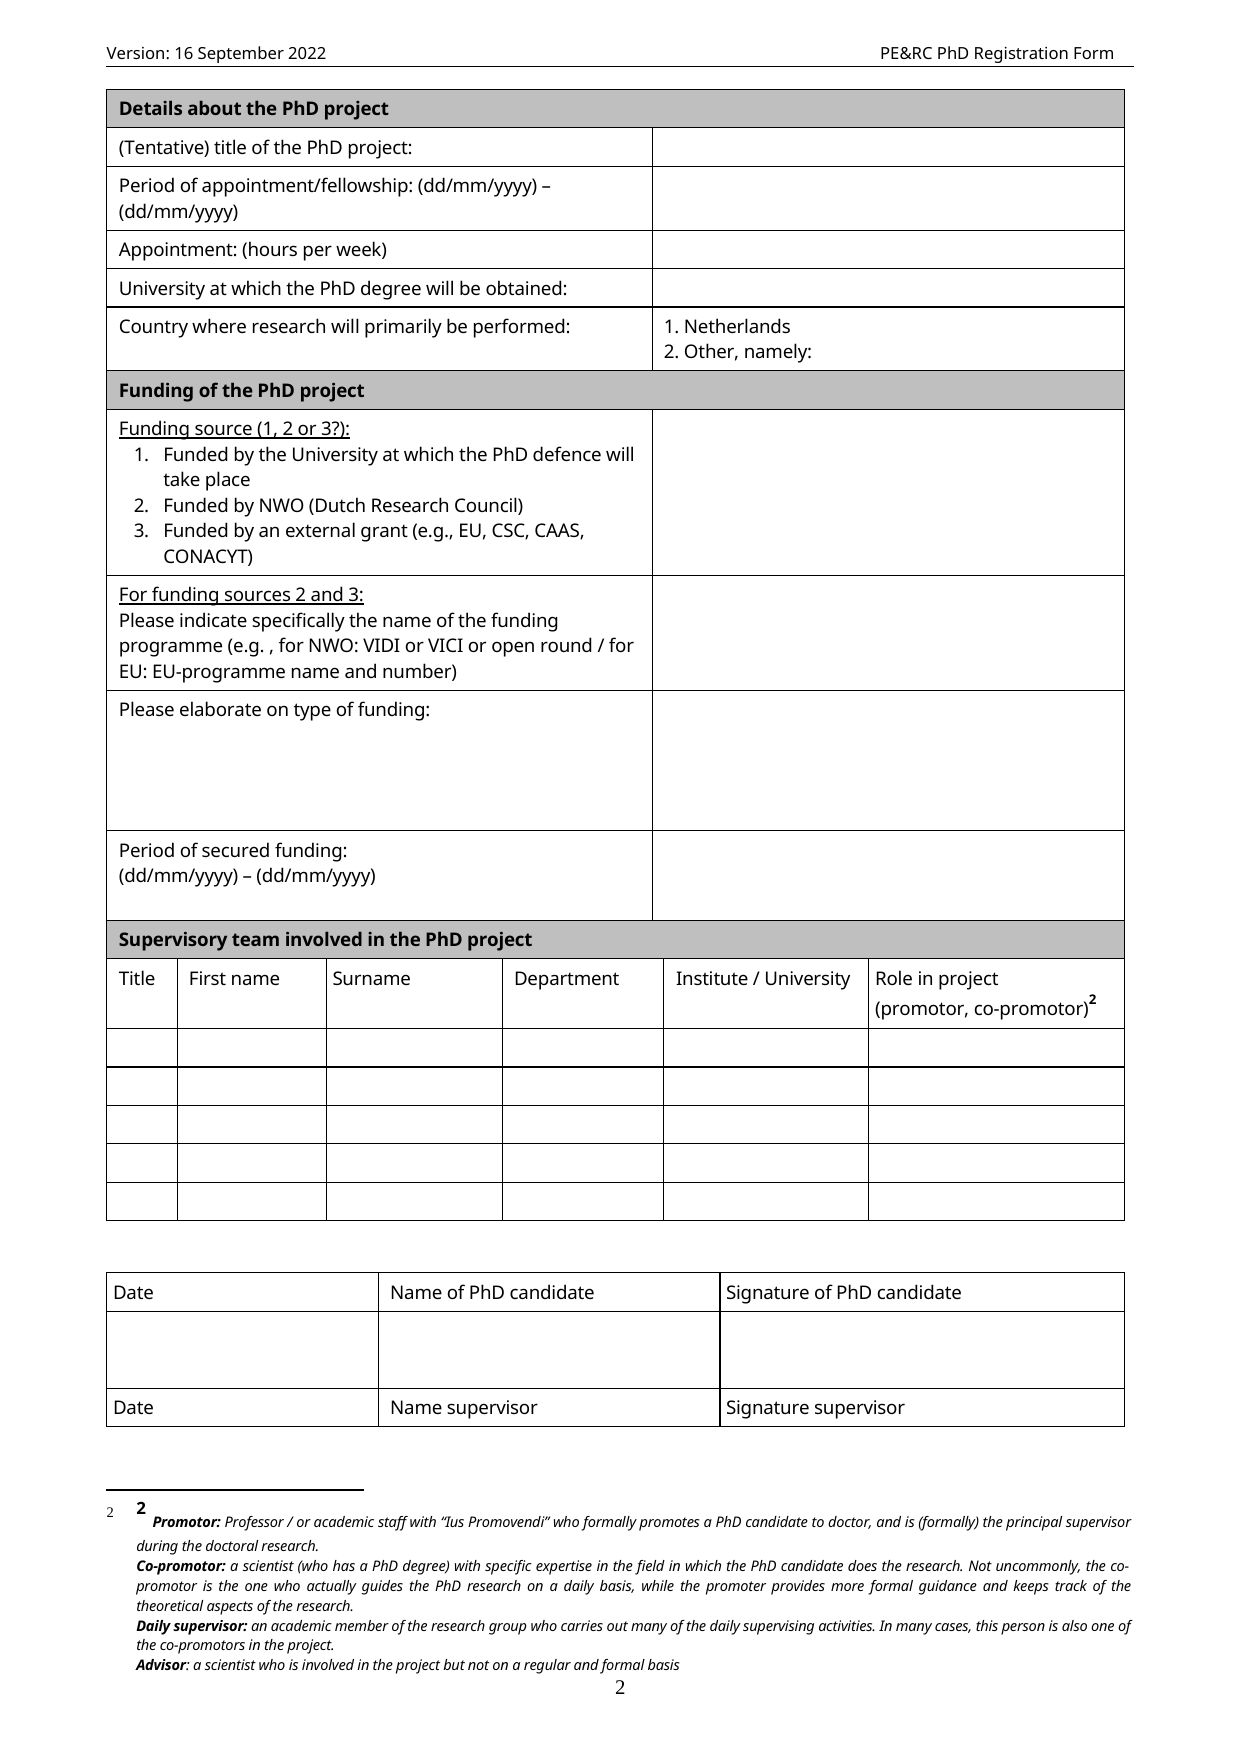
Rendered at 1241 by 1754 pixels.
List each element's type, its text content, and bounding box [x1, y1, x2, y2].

table_cell [327, 1106, 502, 1143]
table_cell [653, 691, 1124, 830]
table_cell Appointment: (hours per week) [107, 231, 652, 268]
table_cell Title [107, 959, 177, 1028]
table_cell Role in project (promotor, co-promotor) [869, 959, 1124, 1028]
table_cell [107, 1312, 378, 1387]
table_header Details about the PhD project [107, 90, 1124, 127]
table_cell [653, 576, 1124, 690]
table_cell [327, 1183, 502, 1220]
table_cell [503, 1106, 663, 1143]
table_cell [107, 1106, 177, 1143]
table_cell [379, 1312, 719, 1387]
table_cell Signature supervisor [721, 1389, 1124, 1426]
table_cell [653, 410, 1124, 575]
table_cell [178, 1183, 326, 1220]
table_cell [107, 1029, 177, 1066]
table_cell Country where research will primarily be performed: [107, 308, 652, 370]
table_cell [653, 269, 1124, 306]
table_cell Date [107, 1389, 378, 1426]
table_cell Period of secured funding: (dd/mm/yyyy) – (dd/mm/yyyy) [107, 831, 652, 920]
table_cell [503, 1183, 663, 1220]
table_cell (Tentative) title of the PhD project: [107, 128, 652, 166]
table_cell Funding of the PhD project [107, 371, 1124, 409]
table_cell [721, 1312, 1124, 1387]
table_cell [327, 1068, 502, 1105]
table_cell [869, 1029, 1124, 1066]
table_cell Period of appointment/fellowship: (dd/mm/yyyy) – (dd/mm/yyyy) [107, 167, 652, 229]
table_cell [664, 1068, 868, 1105]
table_cell [653, 167, 1124, 229]
table_cell [327, 1144, 502, 1182]
table_cell [869, 1144, 1124, 1182]
table_cell [664, 1183, 868, 1220]
table_cell [664, 1029, 868, 1066]
table_cell [327, 1029, 502, 1066]
table_cell Please elaborate on type of funding: [107, 691, 652, 830]
table_cell [653, 231, 1124, 268]
table_cell Institute / University [664, 959, 868, 1028]
table_cell [653, 128, 1124, 166]
table_cell [107, 1183, 177, 1220]
table_cell [178, 1068, 326, 1105]
table_cell [178, 1106, 326, 1143]
table_header Date [107, 1273, 378, 1311]
table_cell [503, 1144, 663, 1182]
table_cell [869, 1068, 1124, 1105]
table_cell Name supervisor [379, 1389, 719, 1426]
table_cell [107, 1068, 177, 1105]
table_cell [503, 1029, 663, 1066]
table_cell Funding source (1, 2 or 3?): Funded by the University at which the PhD defence will take place Funded by NWO (Dutch Research Council) Funded by an external grant (e.g., EU, CSC, CAAS, CONACYT) [107, 410, 652, 575]
table_cell [664, 1106, 868, 1143]
table_cell Department [503, 959, 663, 1028]
table_cell [178, 1144, 326, 1182]
table_cell [869, 1183, 1124, 1220]
table_cell 1. Netherlands 2. Other, namely: [653, 308, 1124, 370]
table_cell University at which the PhD degree will be obtained: [107, 269, 652, 306]
table_header Signature of PhD candidate [721, 1273, 1124, 1311]
table_cell [503, 1068, 663, 1105]
table_cell [107, 1144, 177, 1182]
table_cell Supervisory team involved in the PhD project [107, 921, 1124, 958]
table_header Name of PhD candidate [379, 1273, 719, 1311]
table_cell [664, 1144, 868, 1182]
table_cell For funding sources 2 and 3: Please indicate specifically the name of the funding programme (e.g. , for NWO: VIDI or VICI or open round / for EU: EU-programme name and number) [107, 576, 652, 690]
table_cell [653, 831, 1124, 920]
table_cell [869, 1106, 1124, 1143]
table_cell Surname [327, 959, 502, 1028]
table_cell First name [178, 959, 326, 1028]
table_cell [178, 1029, 326, 1066]
